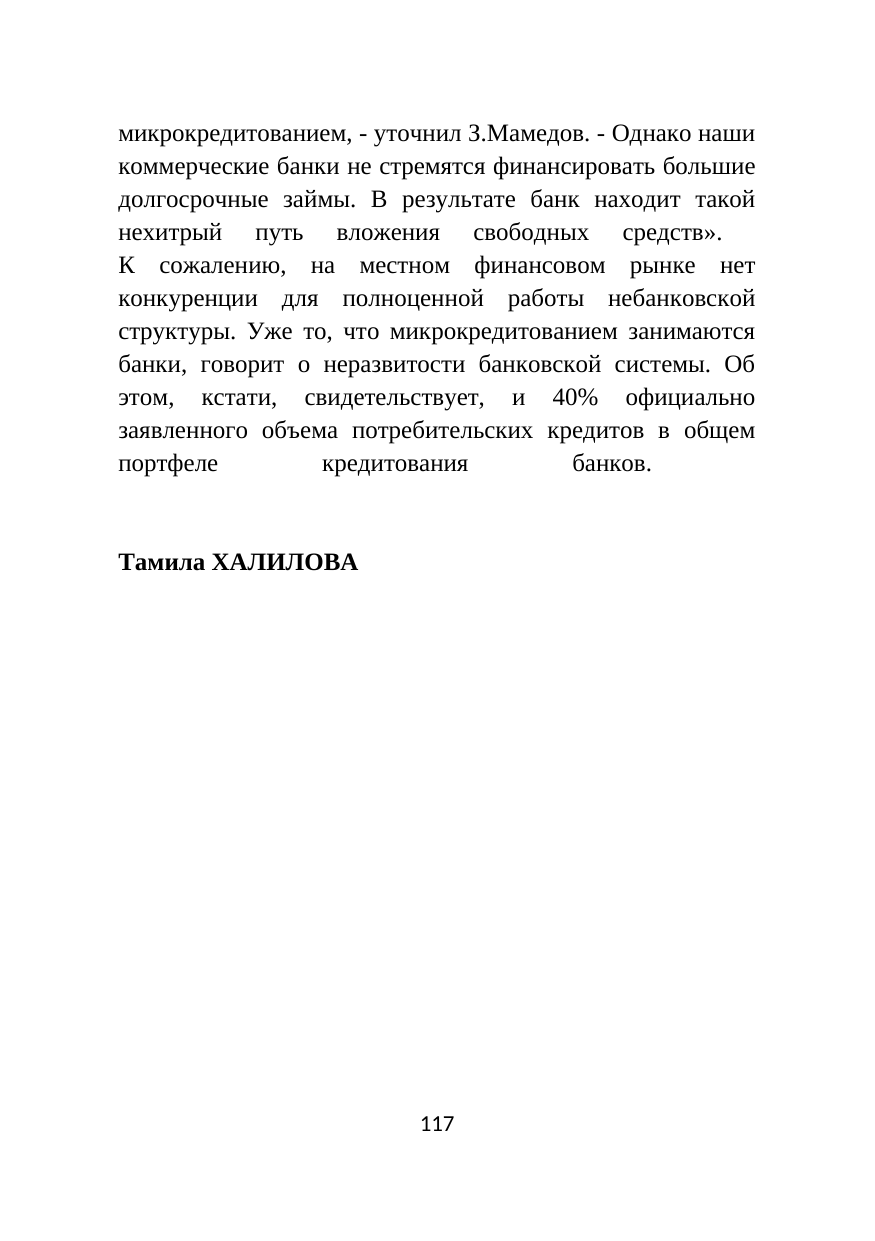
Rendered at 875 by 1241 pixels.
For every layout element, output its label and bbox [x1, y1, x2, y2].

text [118, 118, 756, 576]
